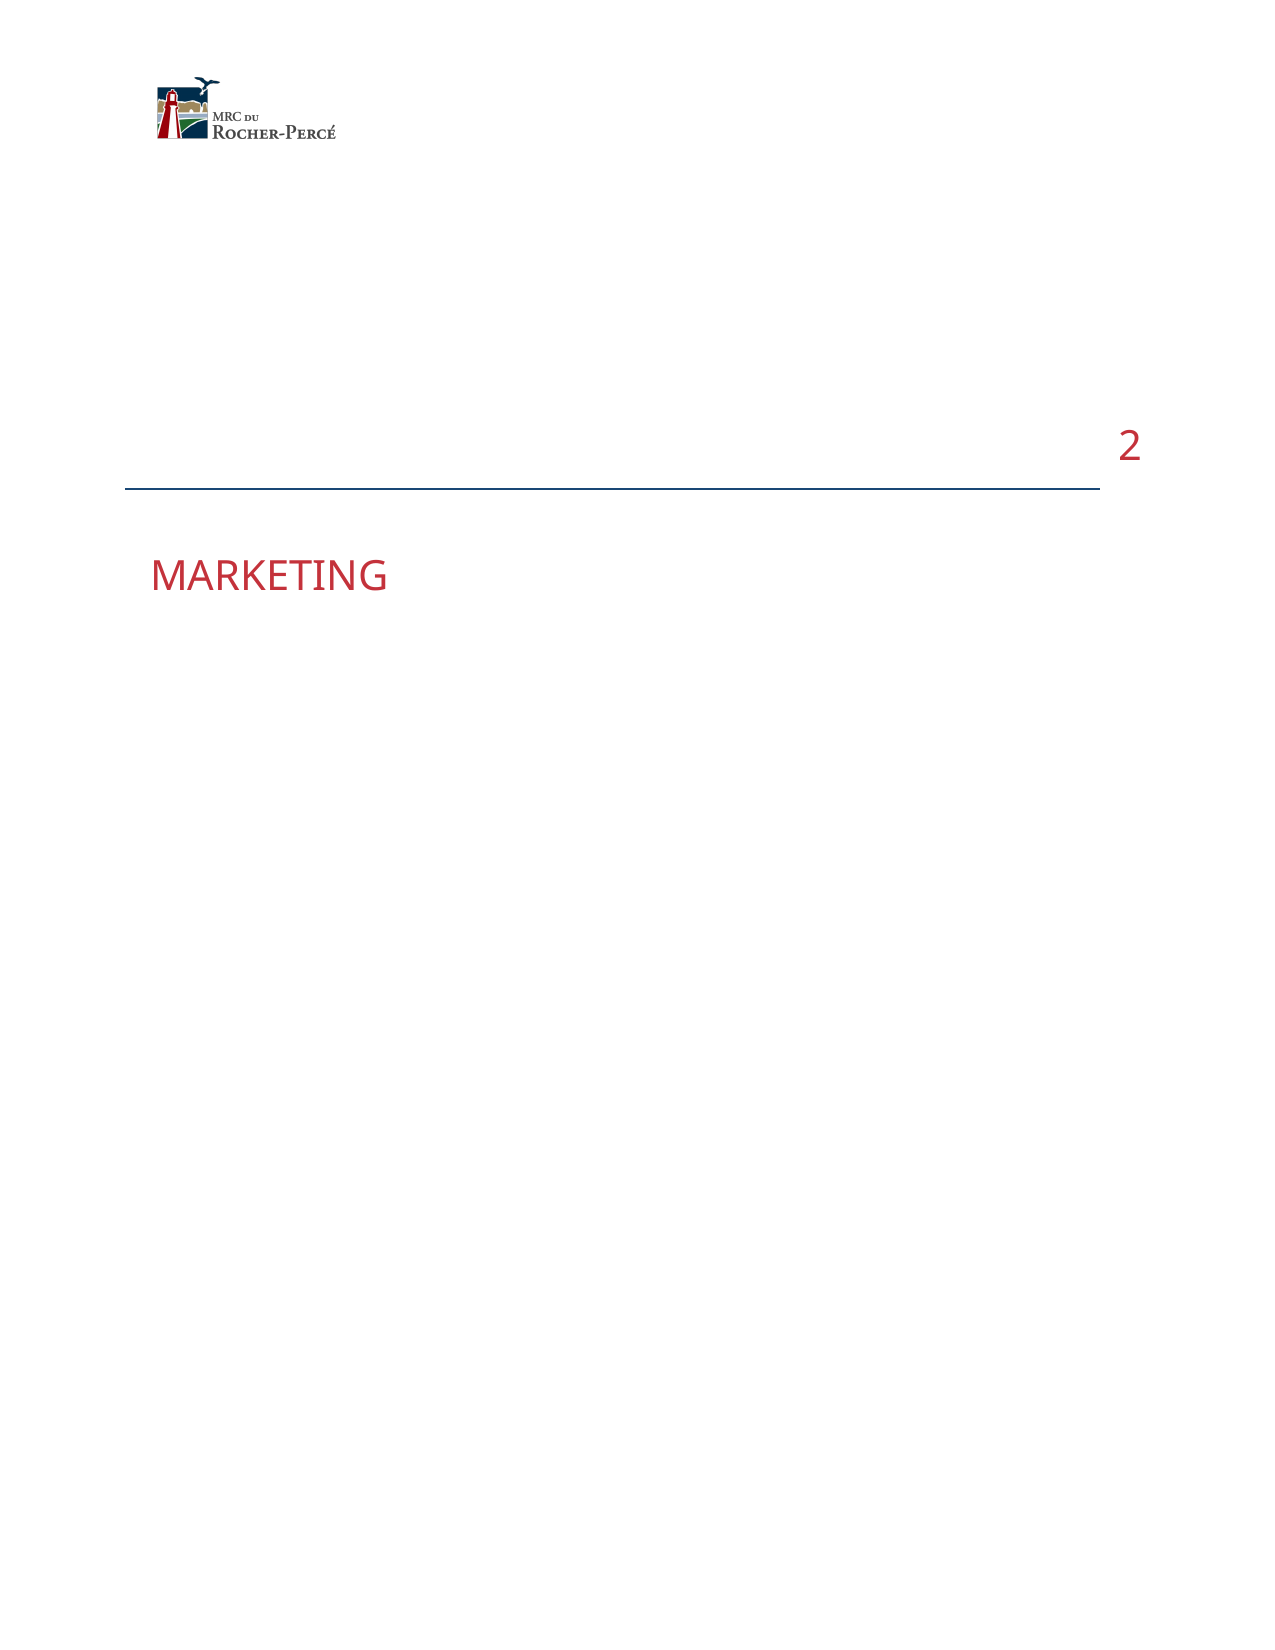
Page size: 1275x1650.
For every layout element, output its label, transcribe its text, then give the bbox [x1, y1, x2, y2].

picture [150, 75, 339, 143]
text 2 MARKETING [150, 416, 1125, 603]
